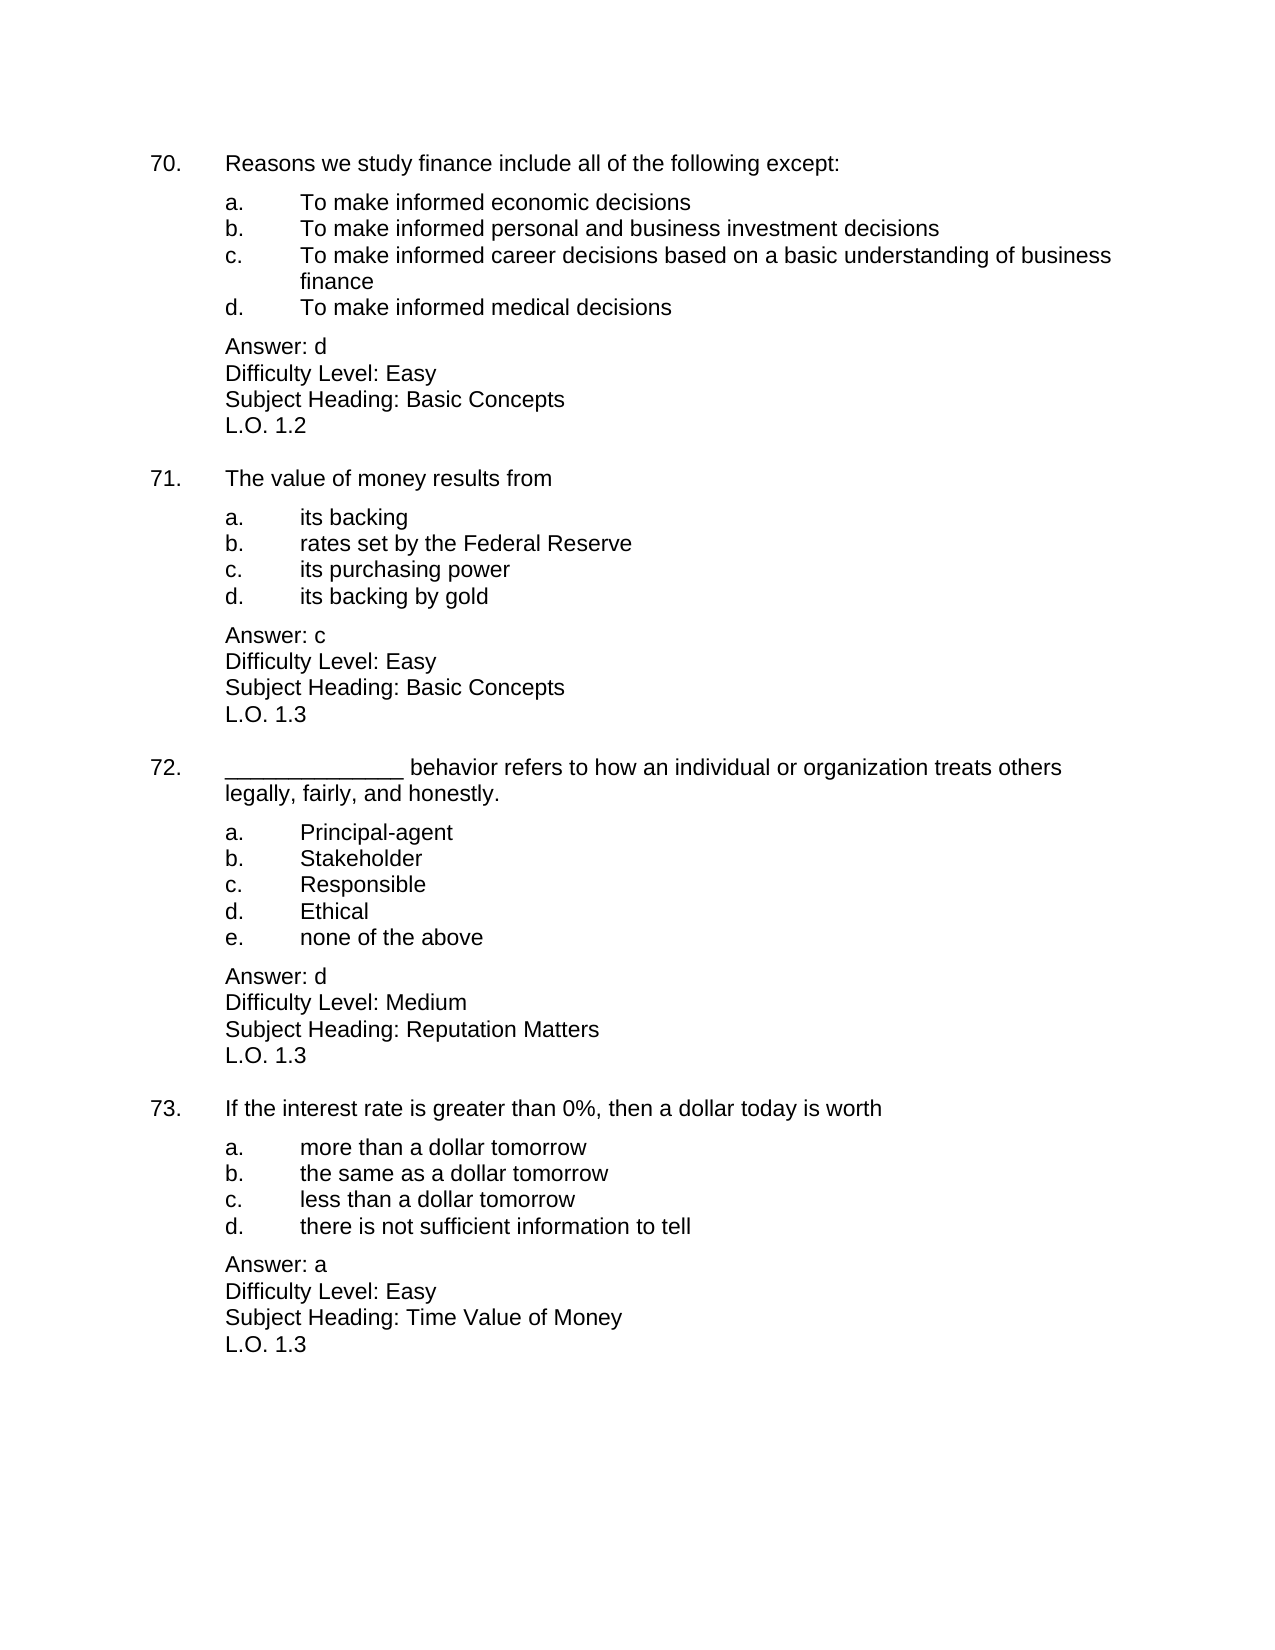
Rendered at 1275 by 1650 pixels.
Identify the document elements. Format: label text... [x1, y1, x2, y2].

text c. Responsible [150, 871, 1125, 898]
text Answer: c [150, 622, 1125, 648]
text e. none of the above [150, 924, 1125, 950]
text 72. ______________ behavior refers to how an individual or organization treats others legally, fairly, and honestly. [150, 753, 1125, 806]
text b. the same as a dollar tomorrow [150, 1160, 1125, 1186]
text a. more than a dollar tomorrow [150, 1133, 1125, 1160]
text Subject Heading: Time Value of Money [150, 1304, 1125, 1331]
text Difficulty Level: Easy [150, 359, 1125, 386]
text 71. The value of money results from [150, 465, 1125, 491]
text L.O. 1.3 [150, 1331, 1125, 1357]
text Subject Heading: Reputation Matters [150, 1016, 1125, 1042]
text a. Principal-agent [150, 819, 1125, 845]
text d. its backing by gold [150, 583, 1125, 609]
text Answer: a [150, 1251, 1125, 1278]
text a. To make informed economic decisions [150, 189, 1125, 215]
text d. there is not sufficient information to tell [150, 1213, 1125, 1239]
text Answer: d [150, 333, 1125, 359]
text L.O. 1.2 [150, 412, 1125, 438]
text b. rates set by the Federal Reserve [150, 530, 1125, 556]
text b. Stakeholder [150, 845, 1125, 871]
text d. To make informed medical decisions [150, 294, 1125, 321]
text Subject Heading: Basic Concepts [150, 386, 1125, 412]
text b. To make informed personal and business investment decisions [150, 215, 1125, 242]
text Difficulty Level: Medium [150, 989, 1125, 1016]
text a. its backing [150, 504, 1125, 530]
text c. To make informed career decisions based on a basic understanding of business finance [225, 242, 1125, 294]
text 73. If the interest rate is greater than 0%, then a dollar today is worth [150, 1095, 1125, 1121]
text L.O. 1.3 [150, 1042, 1125, 1068]
text c. less than a dollar tomorrow [150, 1186, 1125, 1213]
text Difficulty Level: Easy [150, 1278, 1125, 1304]
text L.O. 1.3 [150, 701, 1125, 727]
text c. its purchasing power [150, 556, 1125, 583]
text Difficulty Level: Easy [150, 648, 1125, 674]
text Subject Heading: Basic Concepts [150, 674, 1125, 701]
text Answer: d [150, 963, 1125, 989]
text d. Ethical [150, 898, 1125, 924]
text 70. Reasons we study finance include all of the following except: [150, 150, 1125, 176]
